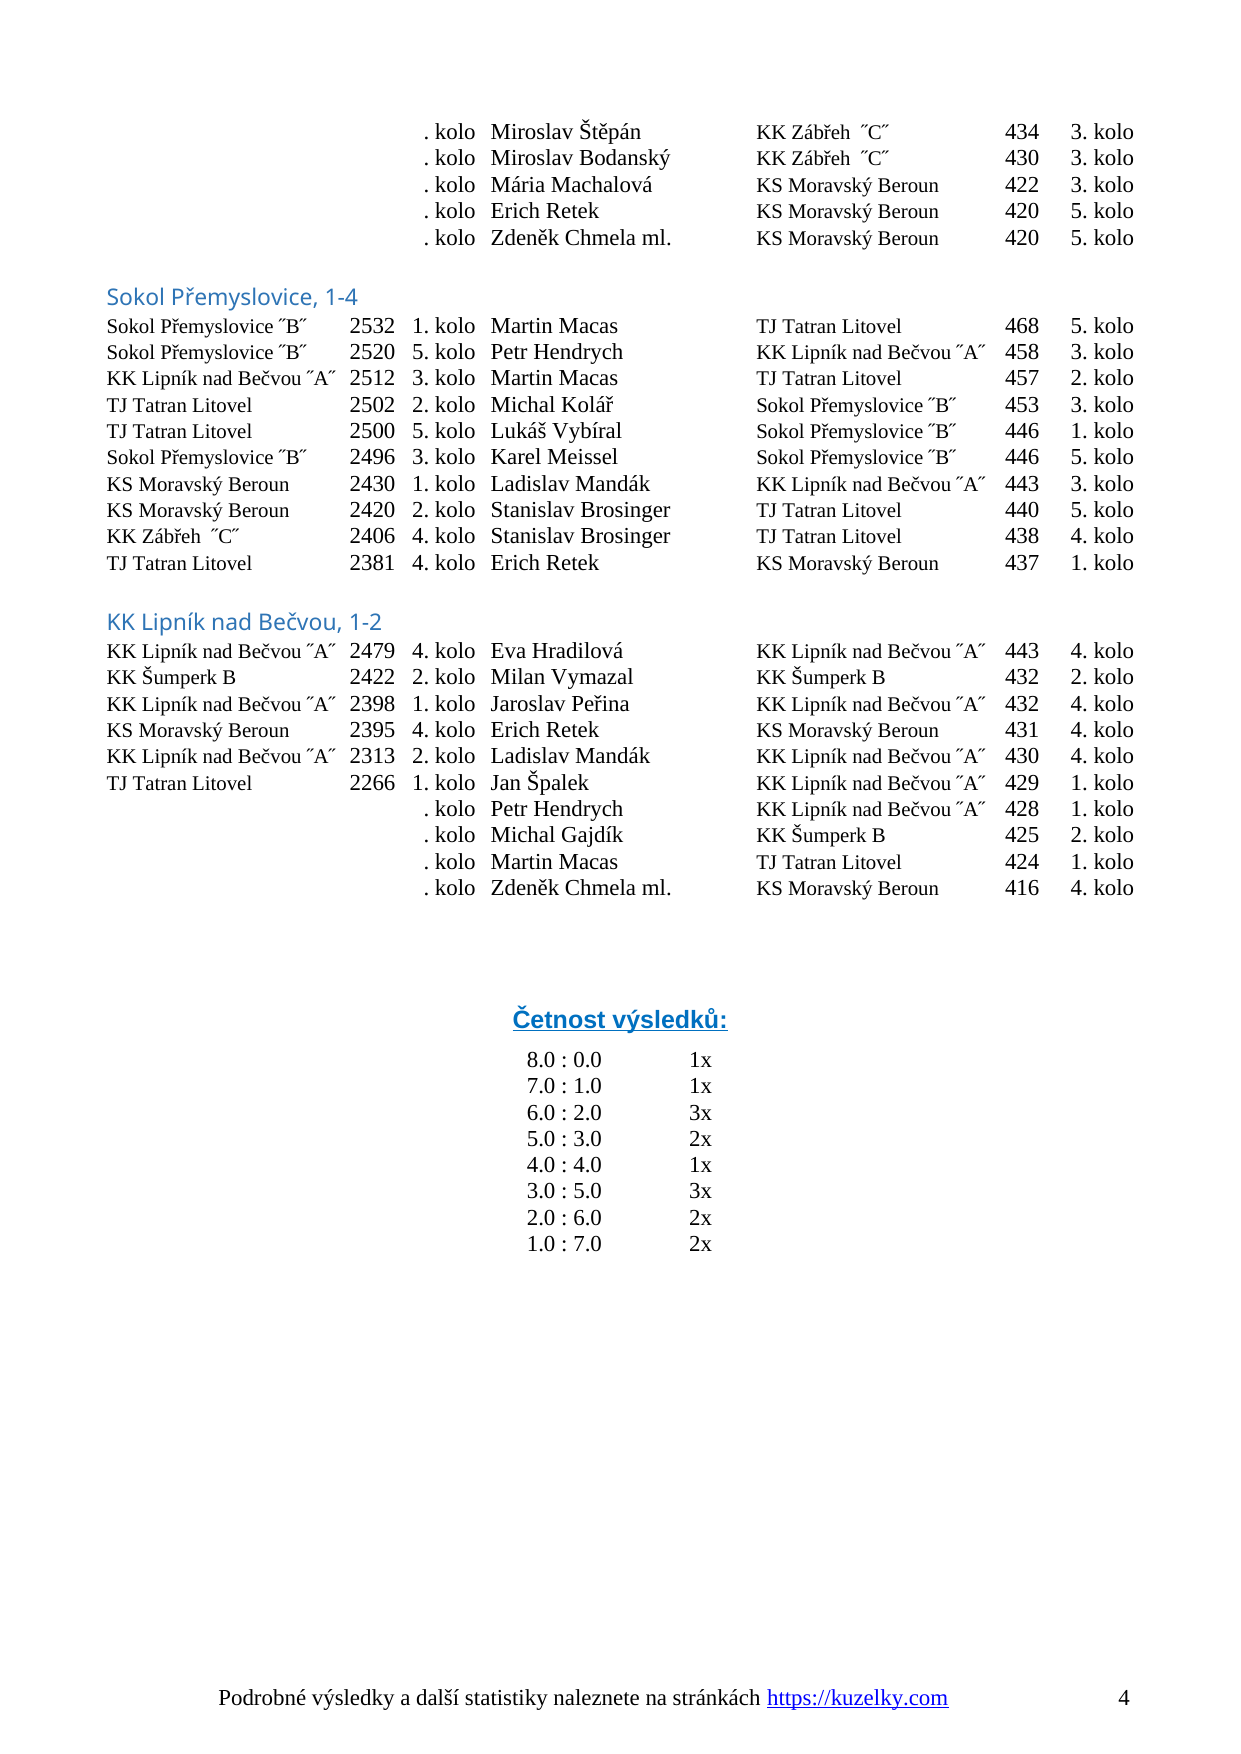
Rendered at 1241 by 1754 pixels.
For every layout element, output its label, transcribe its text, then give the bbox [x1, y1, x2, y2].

text TJ Tatran Litovel 2502 2. kolo Michal Kolář Sokol Přemyslovice ˝B˝ 453 3. kolo [106, 391, 1134, 417]
text . kolo Erich Retek KS Moravský Beroun 420 5. kolo [106, 197, 1134, 223]
text KS Moravský Beroun 2420 2. kolo Stanislav Brosinger TJ Tatran Litovel 440 5. kolo [106, 496, 1134, 522]
text 3.0 : 5.0 3x [106, 1178, 1134, 1204]
text KS Moravský Beroun 2430 1. kolo Ladislav Mandák KK Lipník nad Bečvou ˝A˝ 443 3. kolo [106, 470, 1134, 496]
text TJ Tatran Litovel 2266 1. kolo Jan Špalek KK Lipník nad Bečvou ˝A˝ 429 1. kolo [106, 769, 1134, 795]
text . kolo Martin Macas TJ Tatran Litovel 424 1. kolo [106, 848, 1134, 874]
text TJ Tatran Litovel 2381 4. kolo Erich Retek KS Moravský Beroun 437 1. kolo [106, 549, 1134, 575]
text . kolo Miroslav Bodanský KK Zábřeh ˝C˝ 430 3. kolo [106, 144, 1134, 171]
text 1.0 : 7.0 2x [106, 1230, 1134, 1257]
text Sokol Přemyslovice ˝B˝ 2496 3. kolo Karel Meissel Sokol Přemyslovice ˝B˝ 446 5. kolo [106, 443, 1134, 470]
text . kolo Mária Machalová KS Moravský Beroun 422 3. kolo [106, 171, 1134, 197]
text . kolo Zdeněk Chmela ml. KS Moravský Beroun 416 4. kolo [106, 874, 1134, 901]
text 5.0 : 3.0 2x [106, 1125, 1134, 1151]
text . kolo Michal Gajdík KK Šumperk B 425 2. kolo [106, 821, 1134, 848]
text . kolo Petr Hendrych KK Lipník nad Bečvou ˝A˝ 428 1. kolo [106, 795, 1134, 821]
text Sokol Přemyslovice ˝B˝ 2532 1. kolo Martin Macas TJ Tatran Litovel 468 5. kolo [106, 312, 1134, 338]
text KK Zábřeh ˝C˝ 2406 4. kolo Stanislav Brosinger TJ Tatran Litovel 438 4. kolo [106, 522, 1134, 549]
text . kolo Miroslav Štěpán KK Zábřeh ˝C˝ 434 3. kolo [106, 118, 1134, 144]
text 7.0 : 1.0 1x [106, 1072, 1134, 1098]
text KK Lipník nad Bečvou ˝A˝ 2313 2. kolo Ladislav Mandák KK Lipník nad Bečvou ˝A˝ 430 4. kolo [106, 742, 1134, 769]
text Četnost výsledků: [94, 1004, 1145, 1033]
subtitle Sokol Přemyslovice, 1-4 [106, 280, 1134, 312]
text 2.0 : 6.0 2x [106, 1204, 1134, 1230]
text KS Moravský Beroun 2395 4. kolo Erich Retek KS Moravský Beroun 431 4. kolo [106, 716, 1134, 742]
text KK Lipník nad Bečvou ˝A˝ 2512 3. kolo Martin Macas TJ Tatran Litovel 457 2. kolo [106, 364, 1134, 391]
text Sokol Přemyslovice ˝B˝ 2520 5. kolo Petr Hendrych KK Lipník nad Bečvou ˝A˝ 458 3. kolo [106, 338, 1134, 364]
text 4.0 : 4.0 1x [106, 1151, 1134, 1178]
text KK Lipník nad Bečvou ˝A˝ 2398 1. kolo Jaroslav Peřina KK Lipník nad Bečvou ˝A˝ 432 4. kolo [106, 690, 1134, 716]
subtitle KK Lipník nad Bečvou, 1-2 [106, 606, 1134, 637]
text KK Šumperk B 2422 2. kolo Milan Vymazal KK Šumperk B 432 2. kolo [106, 663, 1134, 690]
text 8.0 : 0.0 1x [106, 1046, 1134, 1072]
text . kolo Zdeněk Chmela ml. KS Moravský Beroun 420 5. kolo [106, 223, 1134, 250]
text KK Lipník nad Bečvou ˝A˝ 2479 4. kolo Eva Hradilová KK Lipník nad Bečvou ˝A˝ 443 4. kolo [106, 637, 1134, 663]
text TJ Tatran Litovel 2500 5. kolo Lukáš Vybíral Sokol Přemyslovice ˝B˝ 446 1. kolo [106, 417, 1134, 443]
text 6.0 : 2.0 3x [106, 1098, 1134, 1125]
